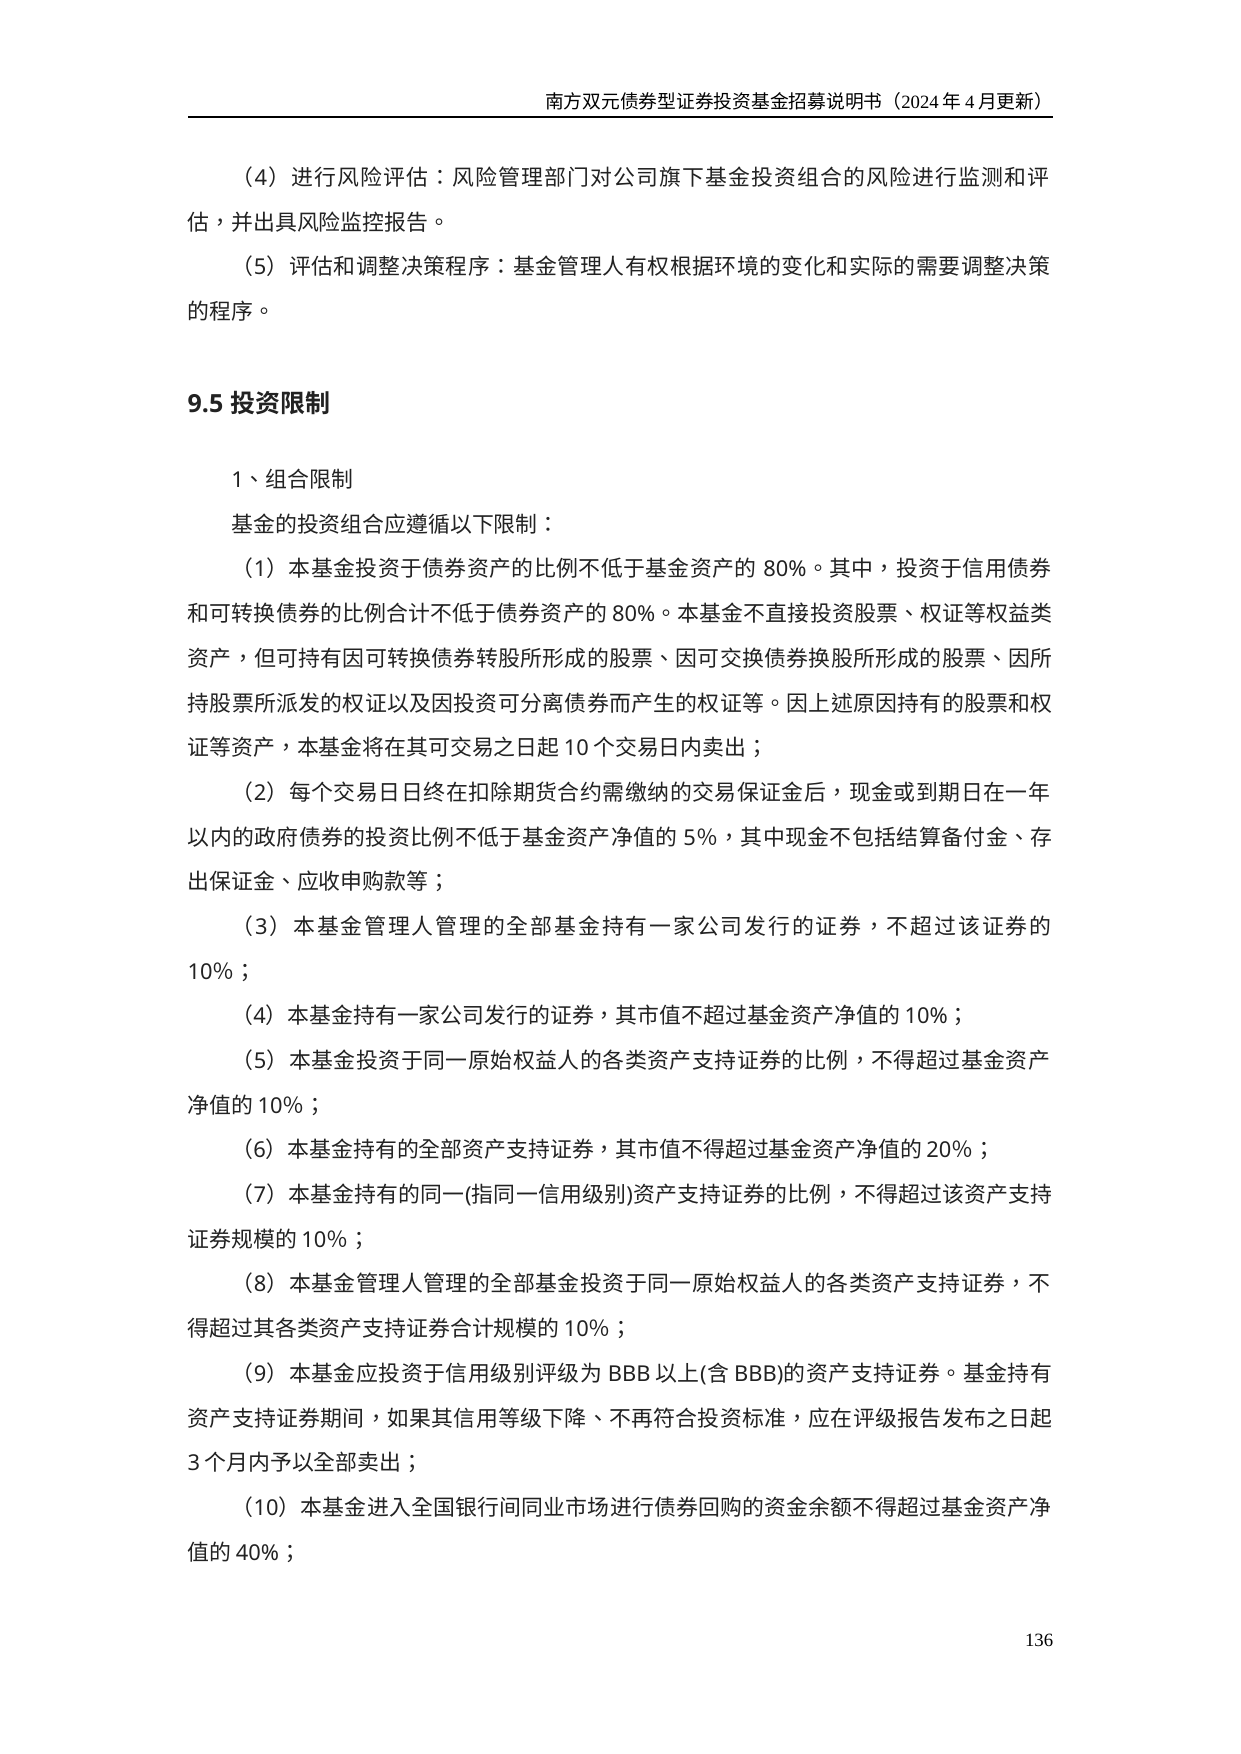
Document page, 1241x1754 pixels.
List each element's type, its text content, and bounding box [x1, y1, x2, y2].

text （9）本基金应投资于信用级别评级为BBB以上(含BBB)的资产支持证券。基金持有资产支持证券期间，如果其信用等级下降、不再符合投资标准，应在评级报告发布之日起3个月内予以全部卖出； [187, 1358, 1053, 1477]
text 9.5 投资限制 [187, 370, 1053, 435]
text （4）进行风险评估：风险管理部门对公司旗下基金投资组合的风险进行监测和评估，并出具风险监控报告。 [187, 162, 1053, 236]
text （3）本基金管理人管理的全部基金持有一家公司发行的证券，不超过该证券的10％； [187, 911, 1053, 985]
text 基金的投资组合应遵循以下限制： [187, 509, 1053, 538]
text （1）本基金投资于债券资产的比例不低于基金资产的80%。其中，投资于信用债券和可转换债券的比例合计不低于债券资产的80%。本基金不直接投资股票、权证等权益类资产，但可持有因可转换债券转股所形成的股票、因可交换债券换股所形成的股票、因所持股票所派发的权证以及因投资可分离债券而产生的权证等。因上述原因持有的股票和权证等资产，本基金将在其可交易之日起10个交易日内卖出； [187, 553, 1053, 762]
text （4）本基金持有一家公司发行的证券，其市值不超过基金资产净值的10%； [187, 1000, 1053, 1030]
text （6）本基金持有的全部资产支持证券，其市值不得超过基金资产净值的20％； [187, 1134, 1053, 1164]
text （2）每个交易日日终在扣除期货合约需缴纳的交易保证金后，现金或到期日在一年以内的政府债券的投资比例不低于基金资产净值的5％，其中现金不包括结算备付金、存出保证金、应收申购款等； [187, 777, 1053, 896]
text （5）评估和调整决策程序：基金管理人有权根据环境的变化和实际的需要调整决策的程序。 [187, 251, 1053, 326]
text （5）本基金投资于同一原始权益人的各类资产支持证券的比例，不得超过基金资产净值的10％； [187, 1045, 1053, 1119]
text （8）本基金管理人管理的全部基金投资于同一原始权益人的各类资产支持证券，不得超过其各类资产支持证券合计规模的10％； [187, 1268, 1053, 1343]
text （10）本基金进入全国银行间同业市场进行债券回购的资金余额不得超过基金资产净值的40%； [187, 1492, 1053, 1566]
text 1、组合限制 [187, 464, 1053, 494]
text （7）本基金持有的同一(指同一信用级别)资产支持证券的比例，不得超过该资产支持证券规模的10％； [187, 1179, 1053, 1253]
